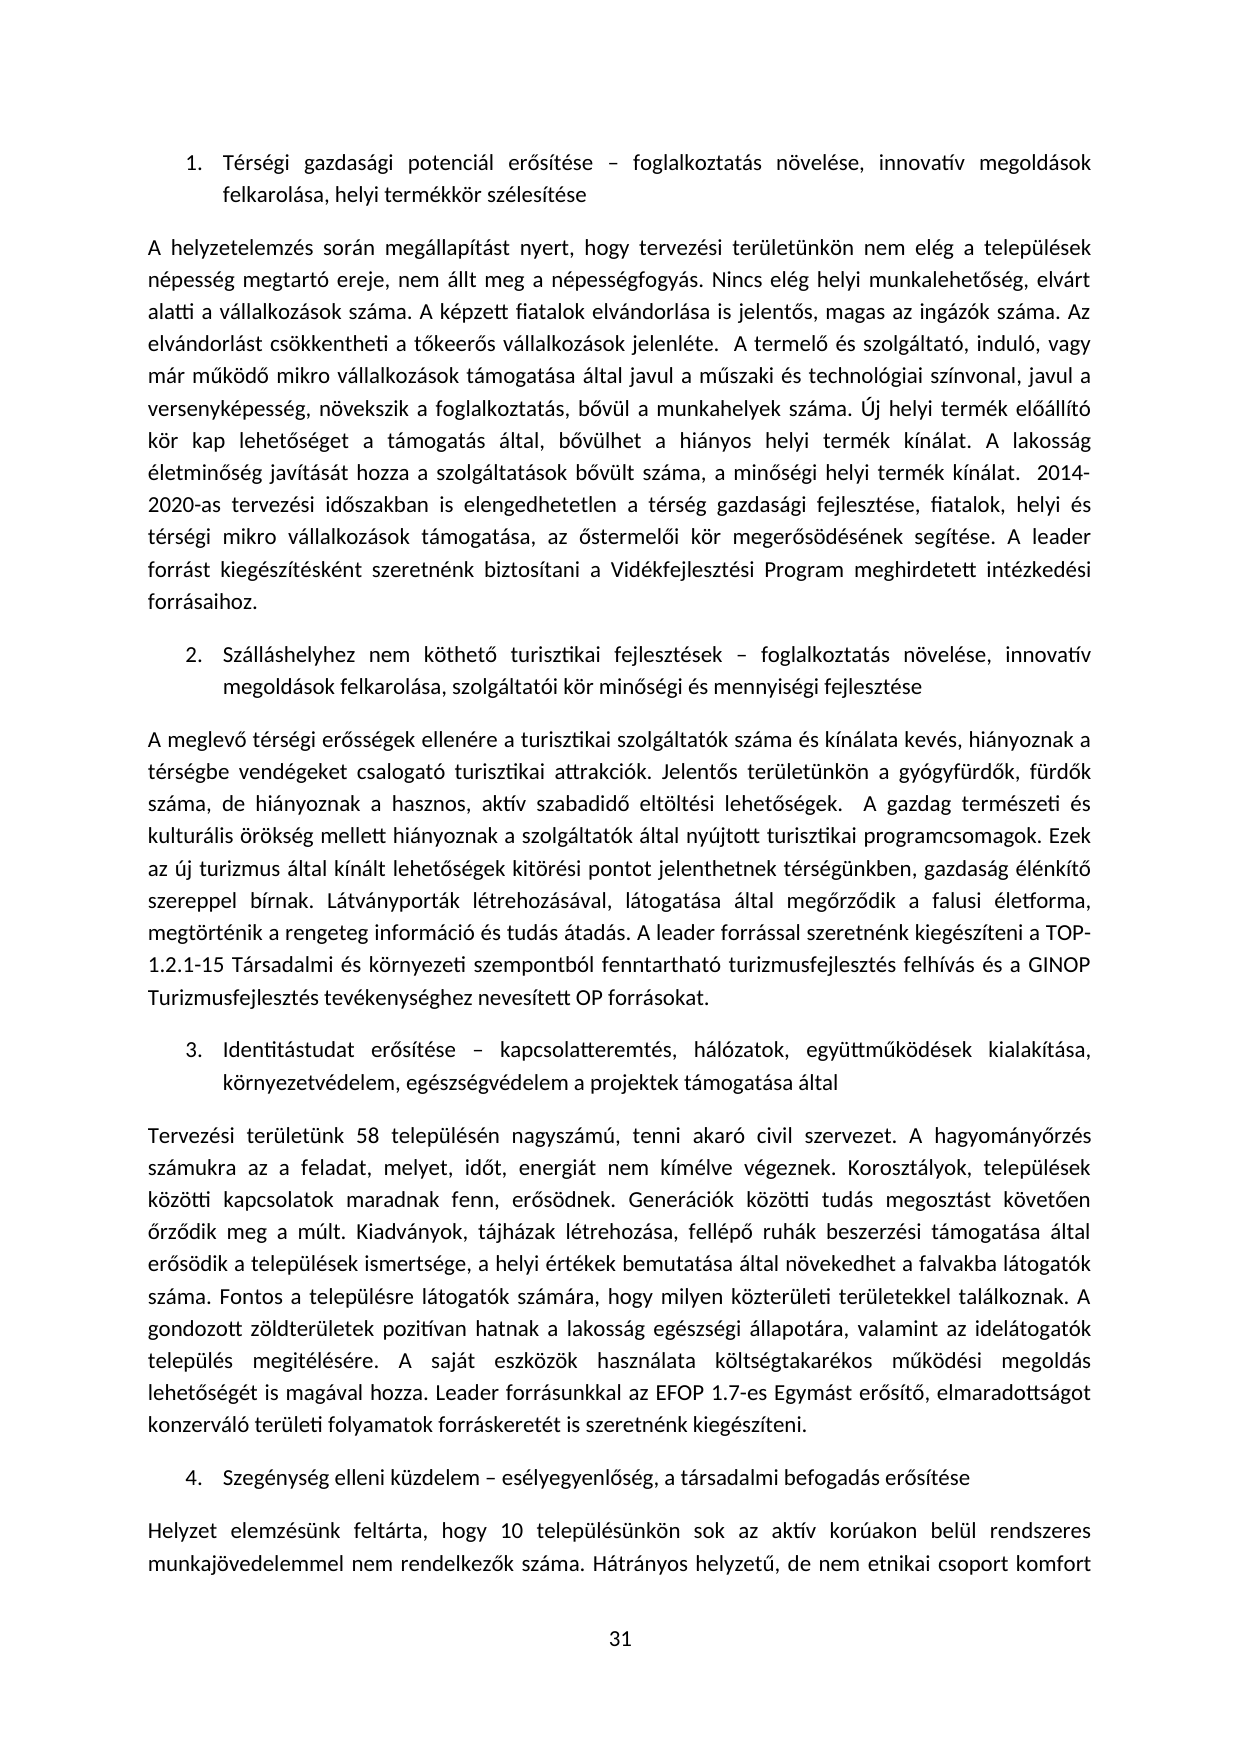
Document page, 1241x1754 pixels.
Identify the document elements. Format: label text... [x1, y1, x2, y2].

text A meglevő térségi erősségek ellenére a turisztikai szolgáltatók száma és kínálata kevés, hiányoznak a térségbe vendégeket csalogató turisztikai attrakciók. Jelentős területünkön a gyógyfürdők, fürdők száma, de hiányoznak a hasznos, aktív szabadidő eltöltési lehetőségek. A gazdag természeti és kulturális örökség mellett hiányoznak a szolgáltatók által nyújtott turisztikai programcsomagok. Ezek az új turizmus által kínált lehetőségek kitörési pontot jelenthetnek térségünkben, gazdaság élénkítő szereppel bírnak. Látványporták létrehozásával, látogatása által megőrződik a falusi életforma, megtörténik a rengeteg információ és tudás átadás. A leader forrással szeretnénk kiegészíteni a TOP-1.2.1-15 Társadalmi és környezeti szempontból fenntartható turizmusfejlesztés felhívás és a GINOP Turizmusfejlesztés tevékenységhez nevesített OP forrásokat. [148, 725, 1093, 1011]
list Szegénység elleni küzdelem – esélyegyenlőség, a társadalmi befogadás erősítése [185, 1463, 1093, 1492]
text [148, 1517, 1093, 1577]
text Tervezési területünk 58 településén nagyszámú, tenni akaró civil szervezet. A hagyományőrzés számukra az a feladat, melyet, időt, energiát nem kímélve végeznek. Korosztályok, települések közötti kapcsolatok maradnak fenn, erősödnek. Generációk közötti tudás megosztást követően őrződik meg a múlt. Kiadványok, tájházak létrehozása, fellépő ruhák beszerzési támogatása által erősödik a települések ismertsége, a helyi értékek bemutatása által növekedhet a falvakba látogatók száma. Fontos a településre látogatók számára, hogy milyen közterületi területekkel találkoznak. A gondozott zöldterületek pozitívan hatnak a lakosság egészségi állapotára, valamint az idelátogatók település megitélésére. A saját eszközök használata költségtakarékos működési megoldás lehetőségét is magával hozza. Leader forrásunkkal az EFOP 1.7-es Egymást erősítő, elmaradottságot konzerváló területi folyamatok forráskeretét is szeretnénk kiegészíteni. [148, 1121, 1093, 1438]
list Térségi gazdasági potenciál erősítése – foglalkoztatás növelése, innovatív megoldások felkarolása, helyi termékkör szélesítése [185, 148, 1093, 208]
list Identitástudat erősítése – kapcsolatteremtés, hálózatok, együttműködések kialakítása, környezetvédelem, egészségvédelem a projektek támogatása által [185, 1036, 1093, 1096]
text A helyzetelemzés során megállapítást nyert, hogy tervezési területünkön nem elég a települések népesség megtartó ereje, nem állt meg a népességfogyás. Nincs elég helyi munkalehetőség, elvárt alatti a vállalkozások száma. A képzett fiatalok elvándorlása is jelentős, magas az ingázók száma. Az elvándorlást csökkentheti a tőkeerős vállalkozások jelenléte. A termelő és szolgáltató, induló, vagy már működő mikro vállalkozások támogatása által javul a műszaki és technológiai színvonal, javul a versenyképesség, növekszik a foglalkoztatás, bővül a munkahelyek száma. Új helyi termék előállító kör kap lehetőséget a támogatás által, bővülhet a hiányos helyi termék kínálat. A lakosság életminőség javítását hozza a szolgáltatások bővült száma, a minőségi helyi termék kínálat. 2014-2020-as tervezési időszakban is elengedhetetlen a térség gazdasági fejlesztése, fiatalok, helyi és térségi mikro vállalkozások támogatása, az őstermelői kör megerősödésének segítése. A leader forrást kiegészítésként szeretnénk biztosítani a Vidékfejlesztési Program meghirdetett intézkedési forrásaihoz. [148, 233, 1093, 615]
list Szálláshelyhez nem köthető turisztikai fejlesztések – foglalkoztatás növelése, innovatív megoldások felkarolása, szolgáltatói kör minőségi és mennyiségi fejlesztése [185, 640, 1093, 700]
